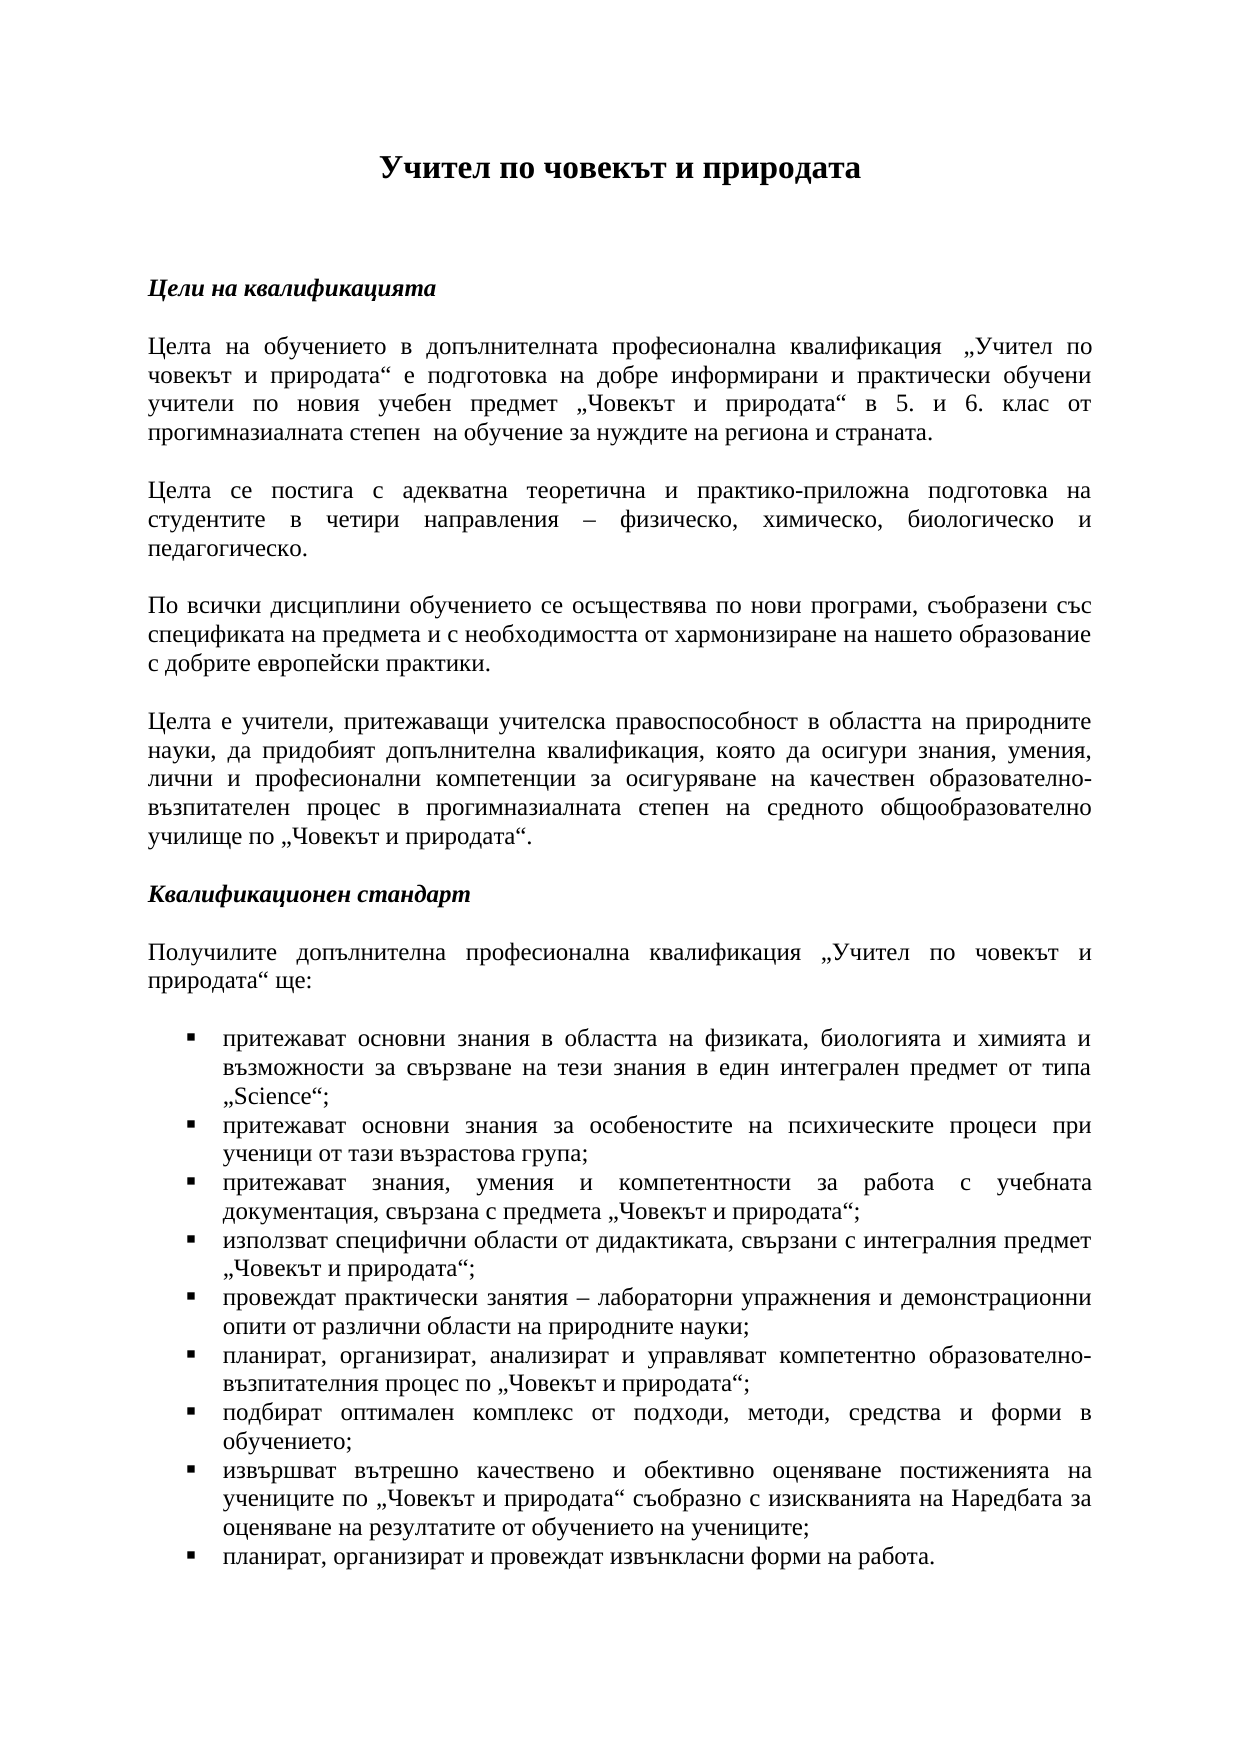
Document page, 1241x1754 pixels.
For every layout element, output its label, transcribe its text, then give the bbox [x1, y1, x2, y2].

text Учител по човекът и природата [148, 148, 1093, 186]
list притежават основни знания в областта на физиката, биологията и химията и възможности за свързване на тези знания в един интегрален предмет от типа „Science“; [185, 1023, 1093, 1110]
text Цели на квалификацията [148, 273, 1093, 302]
list притежават основни знания за особеностите на психическите процеси при ученици от тази възрастова група; [185, 1139, 1093, 1196]
list притежават знания, умения и компетентности за работа с учебната документация, свързана с предмета „Човекът и природата“; [185, 1226, 1093, 1283]
text Целта се постига с адекватна теоретична и практико-приложна подготовка на студентите в четири направления – физическо, химическо, биологическо и педагогическо. [148, 475, 1093, 561]
text По всички дисциплини обучението се осъществява по нови програми, съобразени със спецификата на предмета и с необходимостта от хармонизиране на нашето образование с добрите европейски практики. [148, 591, 1093, 677]
text Получилите допълнителна професионална квалификация „Учител по човекът и природата“ ще: [148, 937, 1093, 994]
list планират, организират, анализират и управляват компетентно образователно-възпитателния процес по „Човекът и природата“; [185, 1486, 1093, 1543]
text Квалификационен стандарт [148, 879, 1093, 908]
list провеждат практически занятия – лабораторни упражнения и демонстрационни опити от различни области на природните науки; [185, 1399, 1093, 1456]
list използват специфични области от дидактиката, свързани с интегралния предмет „Човекът и природата“; [185, 1312, 1093, 1370]
text Целта на обучението в допълнителната професионална квалификация „Учител по човекът и природата“ е подготовка на добре информирани и практически обучени учители по новия учебен предмет „Човекът и природата“ в 5. и 6. клас от прогимназиалната степен на обучение за нуждите на региона и страната. [148, 331, 1093, 446]
text Целта е учители, притежаващи учителска правоспособност в областта на природните науки, да придобият допълнителна квалификация, която да осигури знания, умения, лични и професионални компетенции за осигуряване на качествен образователно-възпитателен процес в прогимназиалната степен на средното общообразователно училище по „Човекът и природата“. [148, 706, 1093, 850]
